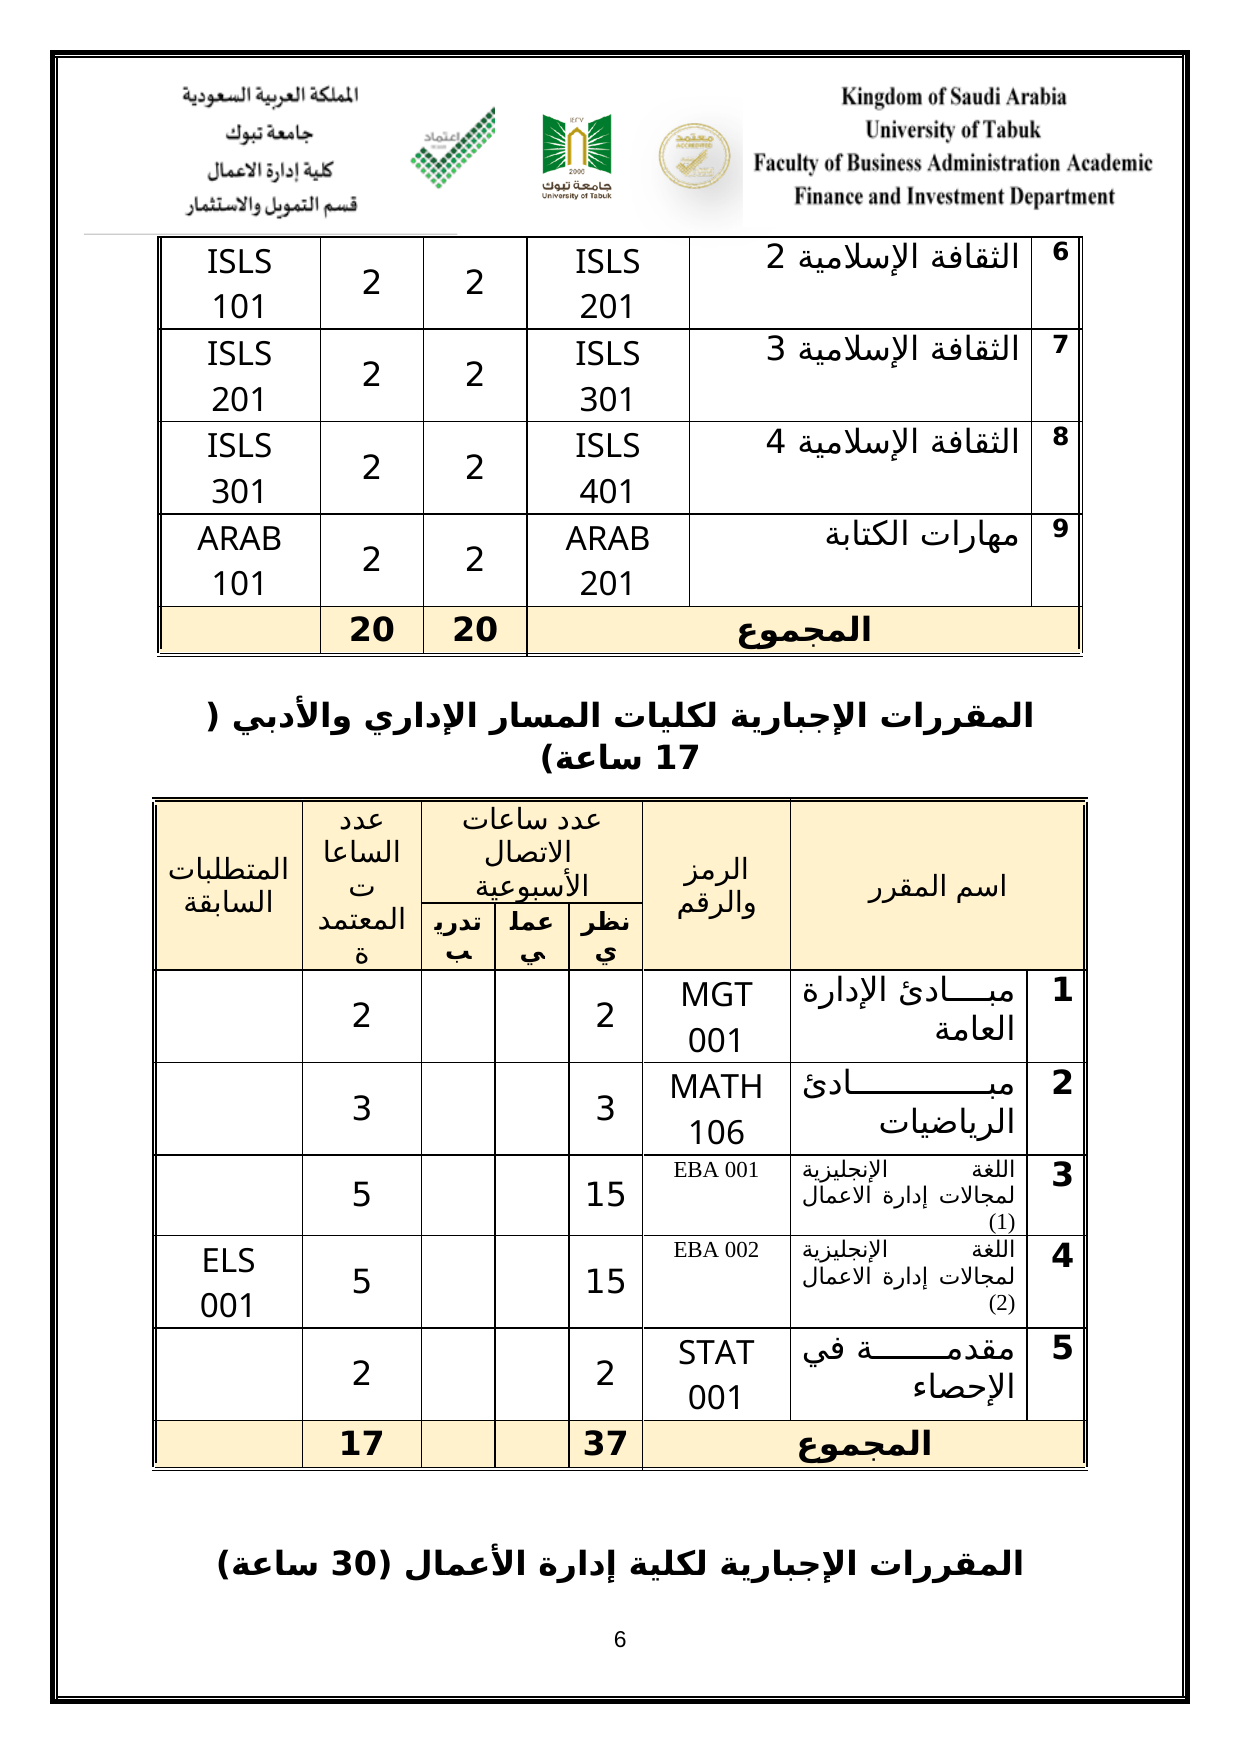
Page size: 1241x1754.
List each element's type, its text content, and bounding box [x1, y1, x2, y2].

table_cell مبادئ الإدارة العامة [791, 971, 1026, 1062]
table_cell [496, 1329, 568, 1419]
table_cell 5 [1028, 1329, 1083, 1419]
table_cell 3 [1028, 1156, 1083, 1235]
table_cell 2 [321, 515, 423, 606]
table_cell اللغة الإنجليزية لمجالات إدارة الاعمال (1) [791, 1156, 1026, 1235]
table_cell ISLS 201 [162, 330, 320, 421]
table_cell 1 [1028, 971, 1083, 1062]
table_cell الثقافة الإسلامية 4 [690, 422, 1031, 513]
picture [651, 110, 736, 202]
picture [519, 107, 634, 203]
table_cell MGT 001 [643, 970, 790, 1062]
table_cell 3 [303, 1063, 421, 1154]
table_cell ISLS 401 [528, 422, 689, 513]
table_cell EBA 002 [643, 1236, 790, 1327]
table_cell 2 [321, 422, 423, 513]
table_cell 5 [303, 1236, 421, 1327]
table_header اسم المقرر [791, 799, 1086, 969]
table_cell [157, 1156, 302, 1235]
table_cell عملي [496, 904, 568, 969]
table_cell المجموع [643, 1421, 1086, 1467]
table_cell 2 [570, 1329, 642, 1419]
table_cell [422, 1156, 494, 1235]
text المقررات الإجبارية لكليات المسار الإداري والأدبي (17 ساعة) [187, 697, 1053, 777]
table_cell [496, 1236, 568, 1327]
table_cell EBA 001 [643, 1155, 790, 1235]
table_cell 2 [570, 971, 642, 1062]
table_cell مبادئ الرياضيات [791, 1063, 1026, 1154]
table_cell [422, 971, 494, 1062]
table_cell مهارات الكتابة [690, 515, 1031, 606]
table_cell MATH 106 [643, 1063, 790, 1154]
table_header المتطلبات السابقة [155, 802, 302, 969]
table_cell ARAB 201 [528, 515, 689, 606]
table_cell ISLS 301 [528, 330, 689, 421]
table_cell [422, 1421, 494, 1467]
table_cell [422, 1063, 494, 1154]
table_cell اللغة الإنجليزية لمجالات إدارة الاعمال (2) [791, 1236, 1026, 1327]
table_cell [496, 971, 568, 1062]
table_cell نظري [570, 904, 642, 969]
table_cell الثقافة الإسلامية 3 [690, 330, 1031, 421]
table_cell 8 [1032, 422, 1078, 513]
table_cell 6 [1032, 238, 1078, 328]
table_cell ARAB 101 [162, 515, 320, 606]
table_cell 37 [570, 1421, 642, 1467]
table_cell 15 [570, 1236, 642, 1327]
table_cell 4 [1028, 1236, 1083, 1327]
table_cell [157, 971, 302, 1062]
table_cell [496, 1063, 568, 1154]
table_cell 2 [321, 330, 423, 421]
table_cell ISLS 201 [528, 238, 689, 328]
table_cell 2 [303, 1329, 421, 1419]
table_cell مقدمة في الإحصاء [791, 1329, 1026, 1419]
table_cell 2 [424, 238, 526, 328]
table_cell 2 [424, 330, 526, 421]
table_cell 2 [1028, 1063, 1083, 1154]
table_cell 9 [1032, 515, 1078, 606]
table_cell 20 [424, 607, 526, 652]
table_cell STAT 001 [643, 1328, 790, 1419]
table_cell 3 [570, 1063, 642, 1154]
table_cell 20 [321, 607, 423, 652]
table_cell 2 [303, 971, 421, 1062]
table_cell 15 [570, 1156, 642, 1235]
table_cell ISLS 101 [162, 238, 320, 328]
table_cell [157, 1063, 302, 1154]
table_header عدد الساعات المعتمدة [303, 802, 421, 969]
picture [741, 73, 1166, 227]
table_cell 2 [424, 422, 526, 513]
table_cell [496, 1156, 568, 1235]
table_cell 2 [424, 515, 526, 606]
table_cell [496, 1421, 568, 1467]
table_cell 17 [303, 1421, 421, 1467]
table_cell [422, 1329, 494, 1419]
table_cell 7 [1032, 330, 1078, 421]
table_header الرمز والرقم [643, 802, 790, 969]
picture [82, 68, 495, 233]
text المقررات الإجبارية لكلية إدارة الأعمال (30 ساعة) [187, 1545, 1053, 1583]
table_cell [160, 607, 320, 652]
table_cell المجموع [528, 607, 1081, 652]
table_cell تدريب [422, 904, 494, 969]
table_cell ELS 001 [157, 1236, 302, 1327]
table_cell [422, 1236, 494, 1327]
table_cell ISLS 301 [162, 422, 320, 513]
table_cell [155, 1421, 302, 1467]
table_cell الثقافة الإسلامية 2 [690, 238, 1031, 328]
table_header عدد ساعات الاتصال الأسبوعية [422, 802, 642, 902]
table_cell 2 [321, 238, 423, 328]
table_cell 5 [303, 1156, 421, 1235]
table_cell [157, 1329, 302, 1419]
